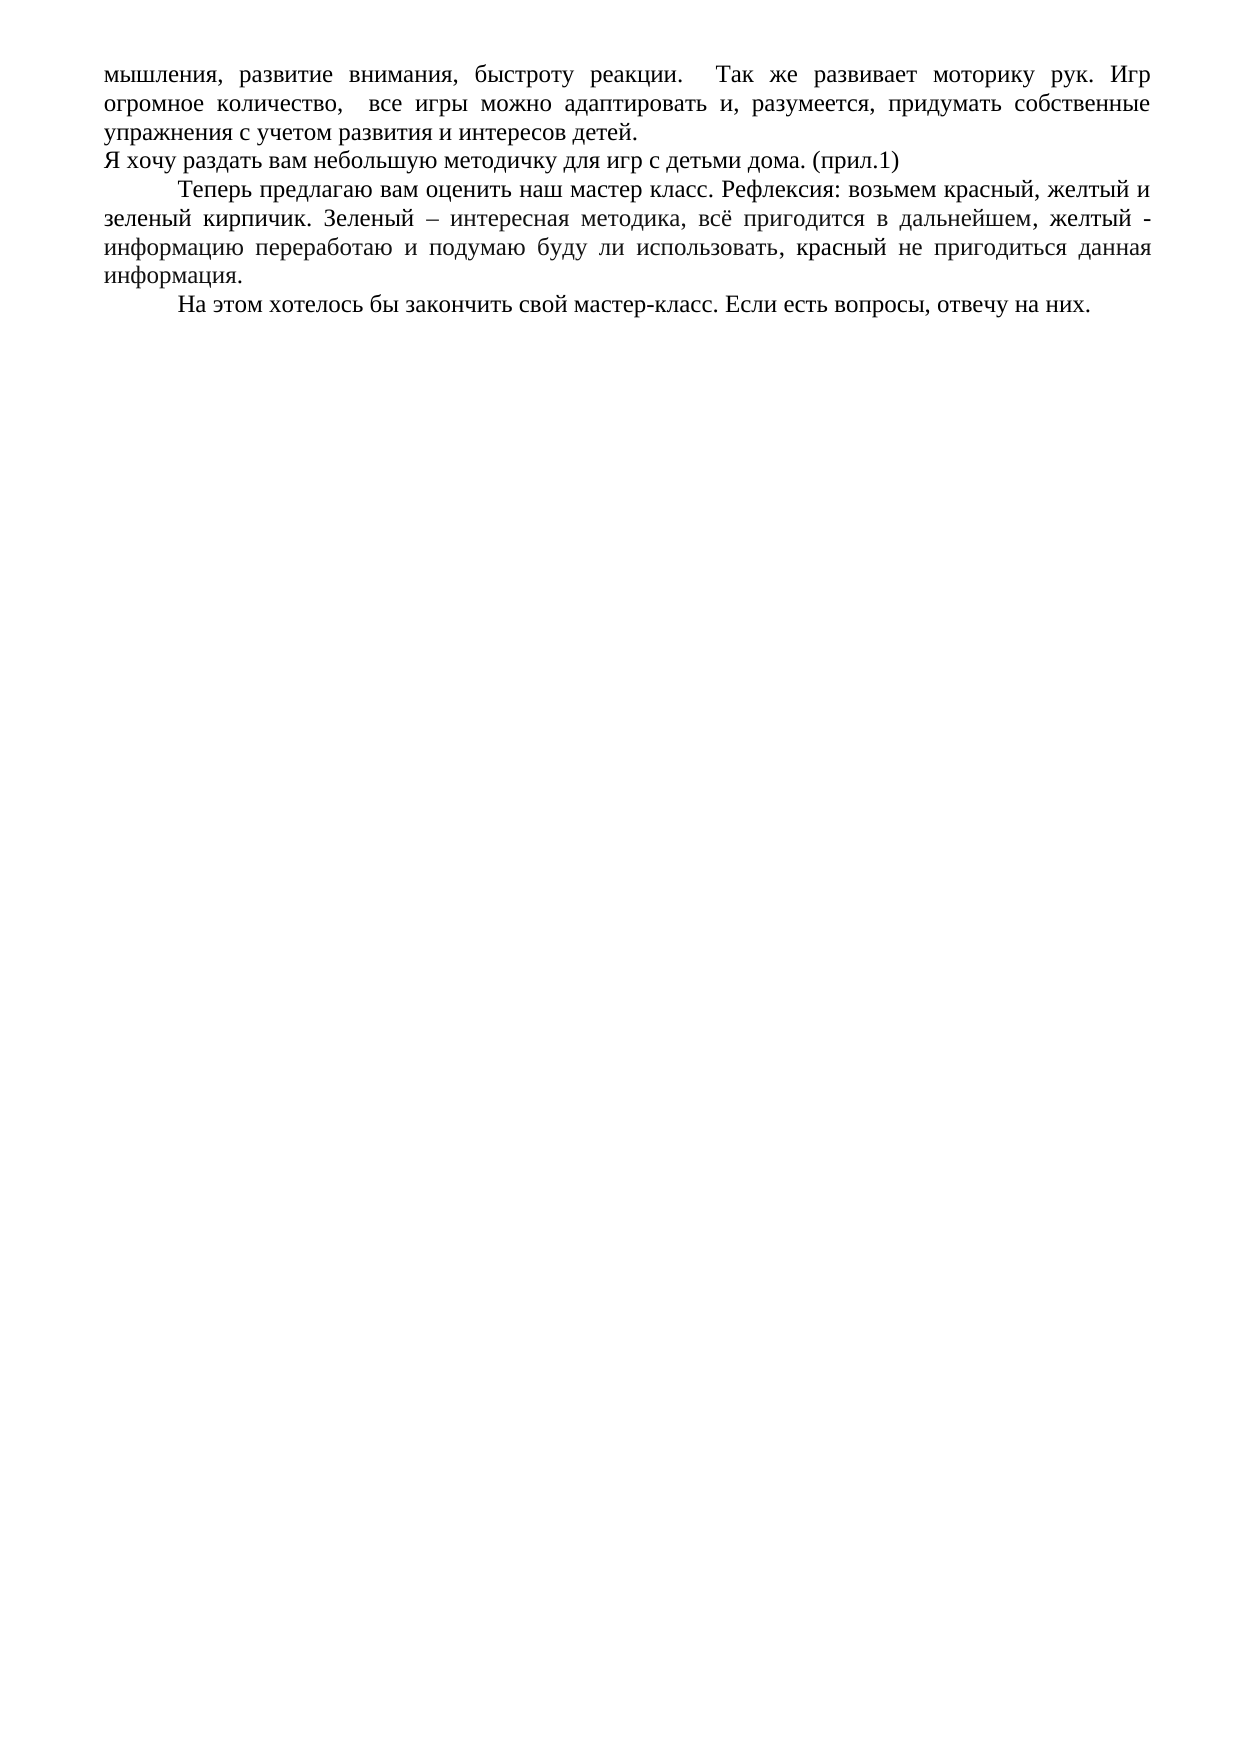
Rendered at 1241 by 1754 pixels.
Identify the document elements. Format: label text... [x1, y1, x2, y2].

text Я хочу раздать вам небольшую методичку для игр с детьми дома. (прил.1) [103, 145, 1152, 174]
text Теперь предлагаю вам оценить наш мастер класс. Рефлексия: возьмем красный, желтый и зеленый кирпичик. Зеленый – интересная методика, всё пригодится в дальнейшем, желтый - информацию переработаю и подумаю буду ли использовать, красный не пригодиться данная информация. [103, 174, 1152, 289]
text На этом хотелось бы закончить свой мастер-класс. Если есть вопросы, отвечу на них. [103, 289, 1152, 318]
